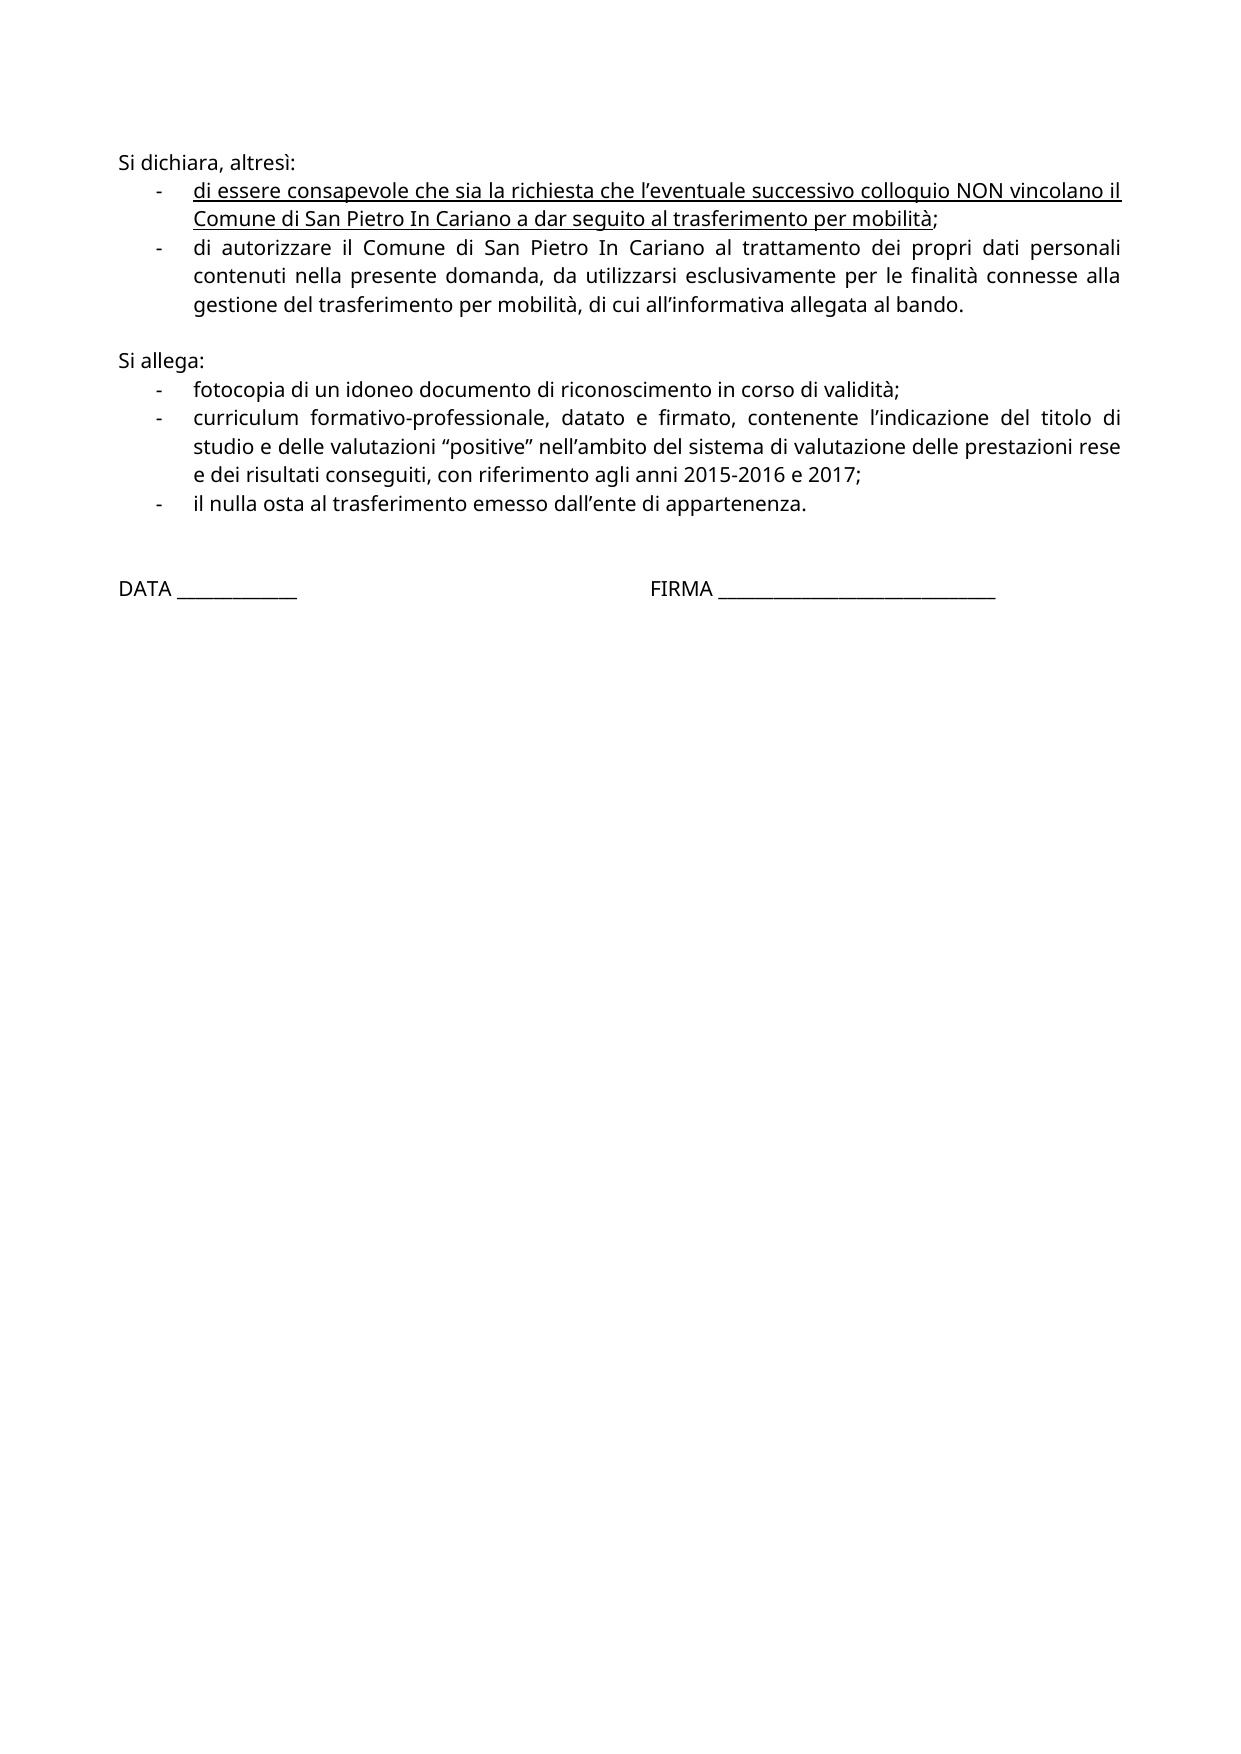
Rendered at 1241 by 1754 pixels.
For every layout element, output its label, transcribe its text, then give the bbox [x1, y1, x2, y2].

text Si allega: [118, 347, 1122, 375]
list di autorizzare il Comune di San Pietro In Cariano al trattamento dei propri dati personali contenuti nella presente domanda, da utilizzarsi esclusivamente per le finalità connesse alla gestione del trasferimento per mobilità, di cui all’informativa allegata al bando. [156, 233, 1122, 318]
text Si dichiara, altresì: [118, 148, 1122, 176]
list il nulla osta al trasferimento emesso dall’ente di appartenenza. [156, 489, 1122, 517]
list fotocopia di un idoneo documento di riconoscimento in corso di validità; [156, 375, 1122, 403]
text DATA _____________ FIRMA ______________________________ [118, 574, 1122, 603]
list di essere consapevole che sia la richiesta che l’eventuale successivo colloquio NON vincolano il Comune di San Pietro In Cariano a dar seguito al trasferimento per mobilità; [156, 176, 1122, 233]
list curriculum formativo-professionale, datato e firmato, contenente l’indicazione del titolo di studio e delle valutazioni “positive” nell’ambito del sistema di valutazione delle prestazioni rese e dei risultati conseguiti, con riferimento agli anni 2015-2016 e 2017; [156, 403, 1122, 489]
